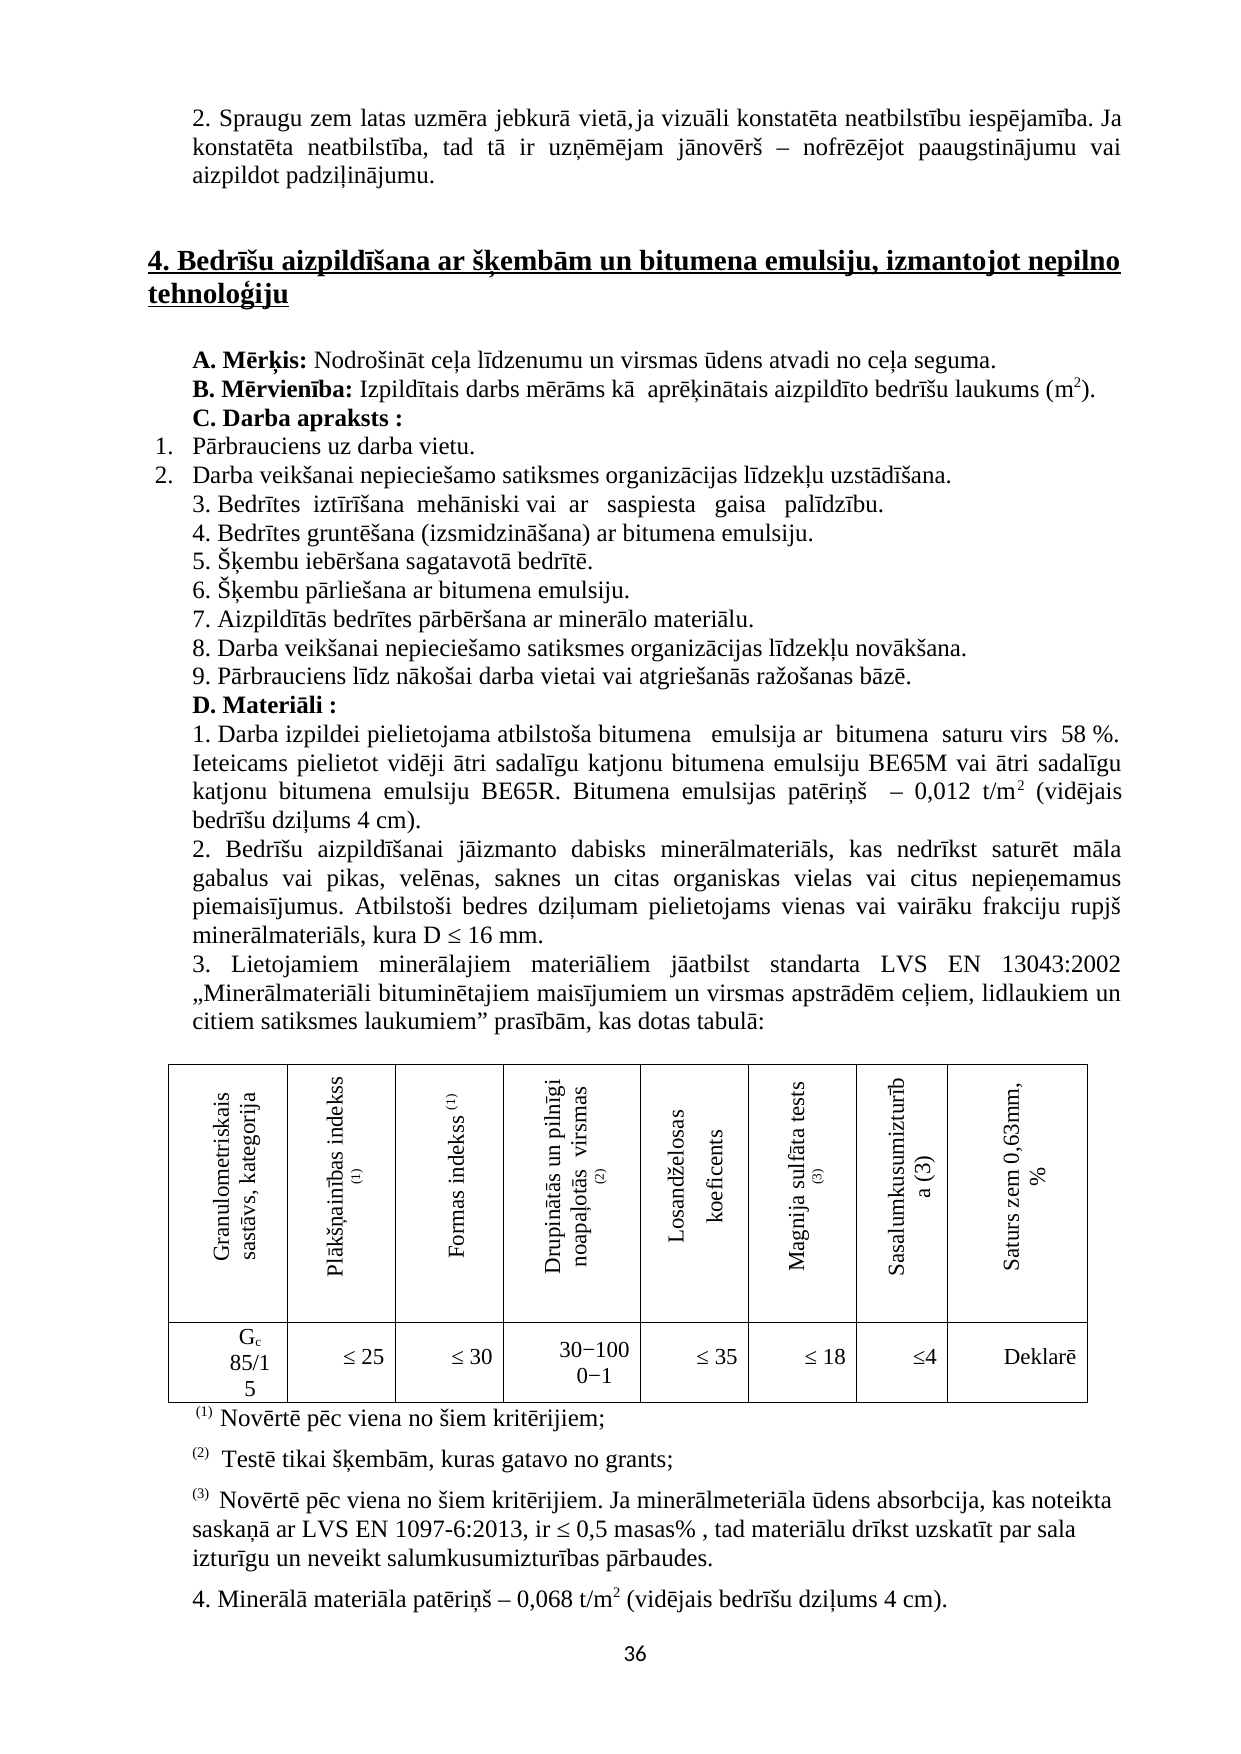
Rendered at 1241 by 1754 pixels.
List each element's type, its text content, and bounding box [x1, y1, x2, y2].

table_cell ≤ 18 [749, 1323, 856, 1402]
text 5. Šķembu iebēršana sagatavotā bedrītē. [192, 546, 1122, 575]
list Pārbrauciens uz darba vietu. [154, 431, 1122, 460]
table_cell 30−100 0−1 [504, 1323, 640, 1402]
text 4. Bedrītes gruntēšana (izsmidzināšana) ar bitumena emulsiju. [192, 518, 1122, 546]
table_header Formas indekss (1) [396, 1065, 503, 1322]
table_header Granulometriskais sastāvs, kategorija [169, 1065, 287, 1322]
text A. Mērķis: Nodrošināt ceļa līdzenumu un virsmas ūdens atvadi no ceļa seguma. [192, 345, 1122, 374]
text 4. Minerālā materiāla patēriņš – 0,068 t/m2 (vidējais bedrīšu dziļums 4 cm). [192, 1584, 1122, 1613]
text 3. Lietojamiem minerālajiem materiāliem jāatbilst standarta LVS EN 13043:2002 „Minerālmateriāli bituminētajiem maisījumiem un virsmas apstrādēm ceļiem, lidlaukiem un citiem satiksmes laukumiem” prasībām, kas dotas tabulā: [192, 949, 1122, 1006]
table_header Sasalumkusumizturība (3) [857, 1065, 947, 1322]
text 3. Lietojamiem minerālajiem materiāliem jāatbilst standarta LVS EN 13043:2002 „Minerālmateriāli bituminētajiem maisījumiem un virsmas apstrādēm ceļiem, lidlaukiem un citiem satiksmes laukumiem” prasībām, kas dotas tabulā: [477, 1006, 1122, 1035]
table_header Magnija sulfāta tests (3) [749, 1065, 856, 1322]
table_cell ≤4 [857, 1323, 947, 1402]
text 9. Pārbrauciens līdz nākošai darba vietai vai atgriešanās ražošanas bāzē. [192, 661, 1122, 690]
text 1. Darba izpildei pielietojama atbilstoša bitumena emulsija ar bitumena saturu virs 58 %. Ieteicams pielietot vidēji ātri sadalīgu katjonu bitumena emulsiju BE65M vai ātri sadalīgu katjonu bitumena emulsiju BE65R. Bitumena emulsijas patēriņš – 0,012 t/m2 (vidējais bedrīšu dziļums 4 cm). [192, 719, 1122, 834]
text 2. Bedrīšu aizpildīšanai jāizmanto dabisks minerālmateriāls, kas nedrīkst saturēt māla gabalus vai pikas, velēnas, saknes un citas organiskas vielas vai citus nepieņemamus piemaisījumus. Atbilstoši bedres dziļumam pielietojams vienas vai vairāku frakciju rupjš minerālmateriāls, kura D ≤ 16 mm. [192, 834, 1122, 949]
list Darba veikšanai nepieciešamo satiksmes organizācijas līdzekļu uzstādīšana. [154, 460, 1122, 489]
text 8. Darba veikšanai nepieciešamo satiksmes organizācijas līdzekļu novākšana. [192, 633, 1122, 661]
table_cell ≤ 25 [288, 1323, 395, 1402]
text D. Materiāli : [192, 690, 1122, 719]
text 4. Bedrīšu aizpildīšana ar šķembām un bitumena emulsiju, izmantojot nepilno tehnoloģiju [148, 243, 1122, 310]
text (3) Novērtē pēc viena no šiem kritērijiem. Ja minerālmeteriāla ūdens absorbcija, kas noteikta saskaņā ar LVS EN 1097-6:2013, ir ≤ 0,5 masas% , tad materiālu drīkst uzskatīt par sala izturīgu un neveikt salumkusumizturības pārbaudes. [192, 1485, 1122, 1572]
text 6. Šķembu pārliešana ar bitumena emulsiju. [192, 575, 1122, 604]
text 7. Aizpildītās bedrītes pārbēršana ar minerālo materiālu. [192, 604, 1122, 633]
text B. Mērvienība: Izpildītais darbs mērāms kā aprēķinātais aizpildīto bedrīšu laukums (m2). [192, 374, 1122, 403]
table_cell Gc 85/15 [169, 1323, 287, 1402]
table_header Losandželosas koeficents [641, 1065, 748, 1322]
text (2) Testē tikai šķembām, kuras gatavo no grants; [192, 1444, 1122, 1473]
table_cell ≤ 35 [641, 1323, 748, 1402]
table_cell Deklarē [948, 1323, 1087, 1402]
text 2. Spraugu zem latas uzmēra jebkurā vietā, ja vizuāli konstatēta neatbilstību iespējamība. Ja konstatēta neatbilstība, tad tā ir uzņēmējam jānovērš – nofrēzējot paaugstinājumu vai aizpildot padziļinājumu. [192, 103, 1122, 189]
text 3. Bedrītes iztīrīšana mehāniski vai ar saspiesta gaisa palīdzību. [192, 489, 1122, 518]
table_header Saturs zem 0,63mm, % [948, 1065, 1087, 1322]
table_cell ≤ 30 [396, 1323, 503, 1402]
table_header Plākšņainības indekss (1) [288, 1065, 395, 1322]
text C. Darba apraksts : [192, 403, 1122, 431]
text (1) Novērtē pēc viena no šiem kritērijiem; [192, 1403, 1122, 1432]
table_header Drupinātās un pilnīgi noapaļotās virsmas (2) [504, 1065, 640, 1322]
